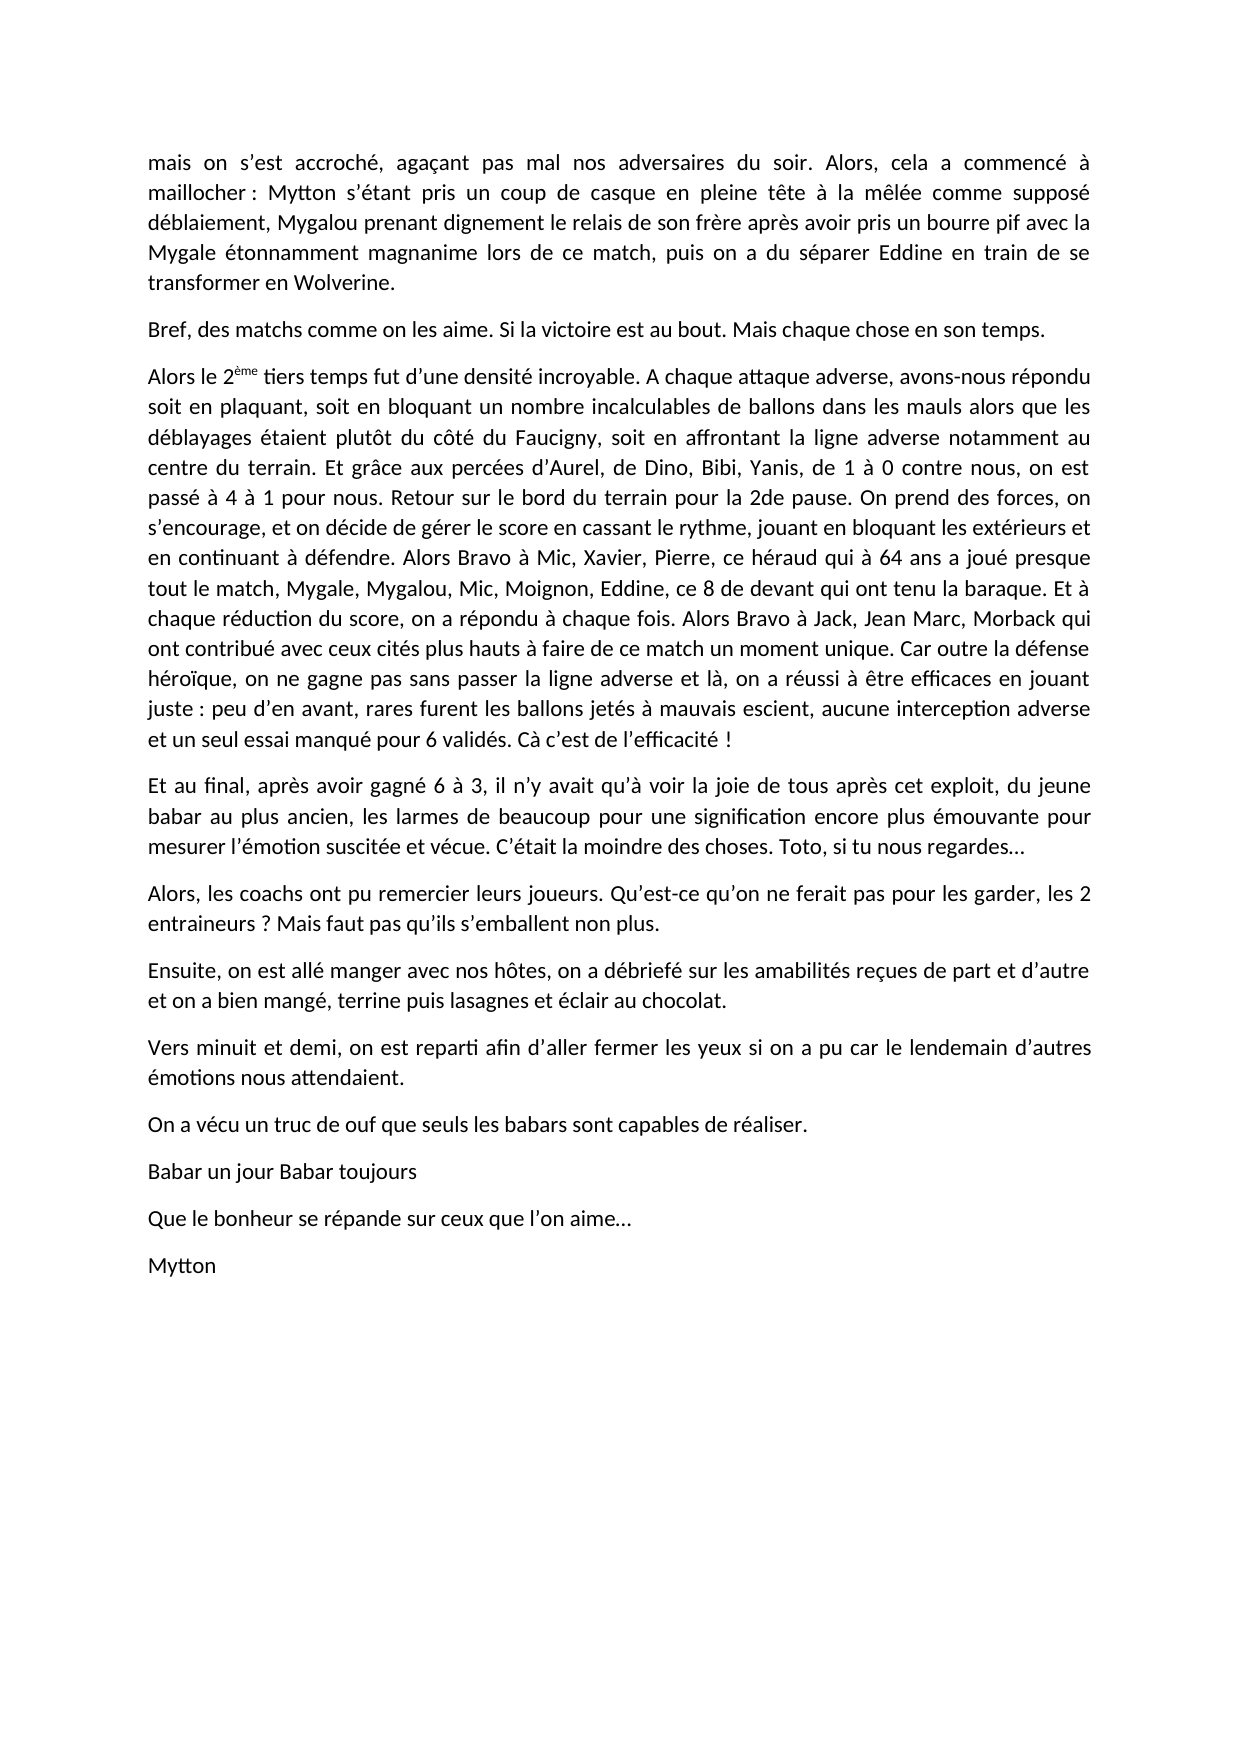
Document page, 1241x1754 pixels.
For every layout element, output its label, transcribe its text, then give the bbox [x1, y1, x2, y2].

text Alors, les coachs ont pu remercier leurs joueurs. Qu’est-ce qu’on ne ferait pas pour les garder, les 2 entraineurs ? Mais faut pas qu’ils s’emballent non plus. [148, 879, 1093, 937]
text On a vécu un truc de ouf que seuls les babars sont capables de réaliser. [148, 1110, 1093, 1138]
text Et au final, après avoir gagné 6 à 3, il n’y avait qu’à voir la joie de tous après cet exploit, du jeune babar au plus ancien, les larmes de beaucoup pour une signification encore plus émouvante pour mesurer l’émotion suscitée et vécue. C’était la moindre des choses. Toto, si tu nous regardes… [148, 772, 1093, 860]
text Ensuite, on est allé manger avec nos hôtes, on a débriefé sur les amabilités reçues de part et d’autre et on a bien mangé, terrine puis lasagnes et éclair au chocolat. [148, 956, 1093, 1014]
text Alors le 2ème tiers temps fut d’une densité incroyable. A chaque attaque adverse, avons-nous répondu soit en plaquant, soit en bloquant un nombre incalculables de ballons dans les mauls alors que les déblayages étaient plutôt du côté du Faucigny, soit en affrontant la ligne adverse notamment au centre du terrain. Et grâce aux percées d’Aurel, de Dino, Bibi, Yanis, de 1 à 0 contre nous, on est passé à 4 à 1 pour nous. Retour sur le bord du terrain pour la 2de pause. On prend des forces, on s’encourage, et on décide de gérer le score en cassant le rythme, jouant en bloquant les extérieurs et en continuant à défendre. Alors Bravo à Mic, Xavier, Pierre, ce héraud qui à 64 ans a joué presque tout le match, Mygale, Mygalou, Mic, Moignon, Eddine, ce 8 de devant qui ont tenu la baraque. Et à chaque réduction du score, on a répondu à chaque fois. Alors Bravo à Jack, Jean Marc, Morback qui ont contribué avec ceux cités plus hauts à faire de ce match un moment unique. Car outre la défense héroïque, on ne gagne pas sans passer la ligne adverse et là, on a réussi à être efficaces en jouant juste : peu d’en avant, rares furent les ballons jetés à mauvais escient, aucune interception adverse et un seul essai manqué pour 6 validés. Cà c’est de l’efficacité ! [148, 362, 1093, 753]
text Mytton [148, 1251, 1093, 1279]
text Bref, des matchs comme on les aime. Si la victoire est au bout. Mais chaque chose en son temps. [148, 315, 1093, 343]
text Vers minuit et demi, on est reparti afin d’aller fermer les yeux si on a pu car le lendemain d’autres émotions nous attendaient. [148, 1033, 1093, 1091]
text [148, 148, 1093, 296]
text Que le bonheur se répande sur ceux que l’on aime… [148, 1204, 1093, 1232]
text Babar un jour Babar toujours [148, 1157, 1093, 1185]
